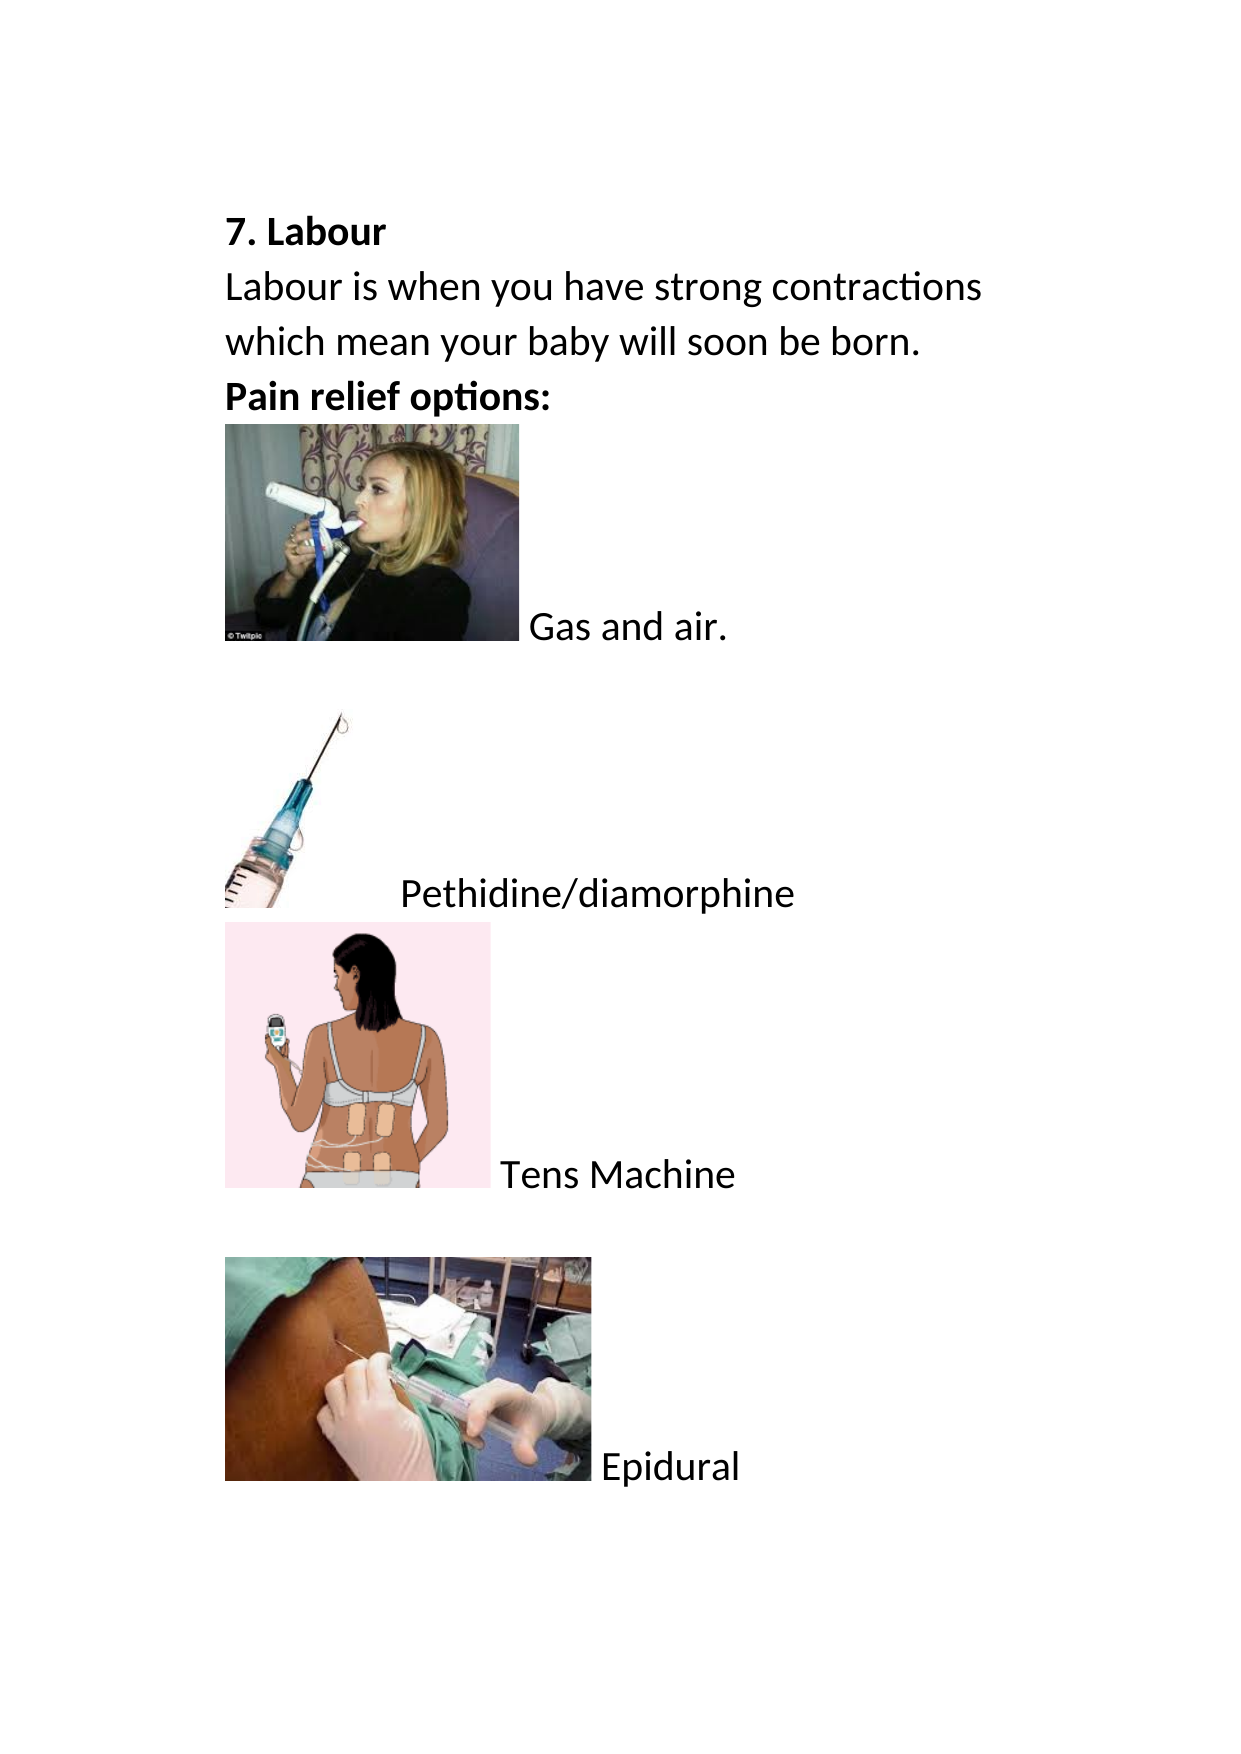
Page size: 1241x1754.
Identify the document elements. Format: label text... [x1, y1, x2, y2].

list 7. Labour [225, 205, 1090, 256]
list Pain relief options: [225, 369, 1090, 420]
list Pethidine/diamorphine [225, 709, 1090, 918]
picture [225, 709, 391, 908]
picture [225, 922, 491, 1188]
picture [225, 1257, 592, 1481]
list Labour is when you have strong contractions which mean your baby will soon be born. [225, 260, 1090, 366]
picture [225, 424, 520, 641]
